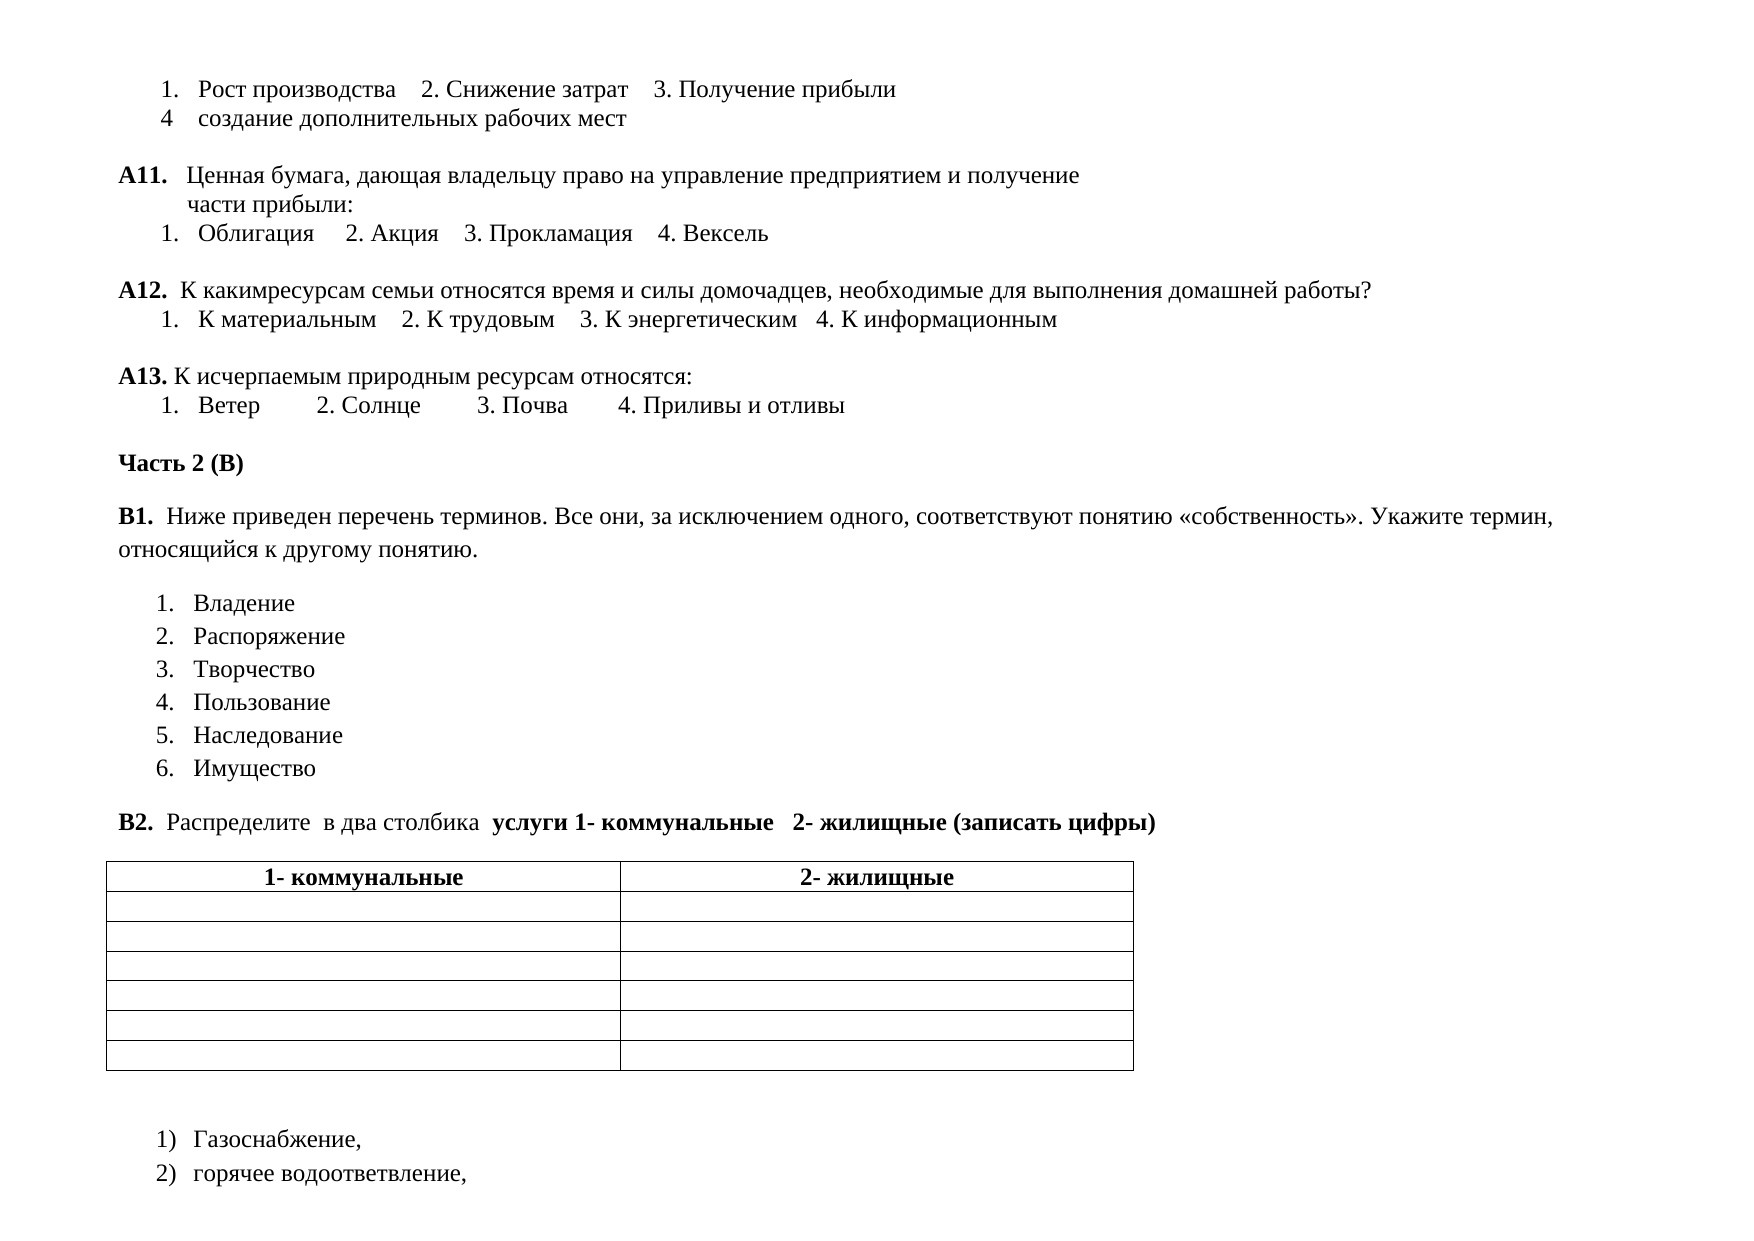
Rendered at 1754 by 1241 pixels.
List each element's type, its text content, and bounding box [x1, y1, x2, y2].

list Рост производства 2. Снижение затрат 3. Получение прибыли [160, 74, 1636, 103]
text А13. К исчерпаемым природным ресурсам относятся: [118, 361, 1636, 390]
list Наследование [156, 720, 1636, 749]
text В1. Ниже приведен перечень терминов. Все они, за исключением одного, соответствуют понятию «собственность». Укажите термин, относящийся к другому понятию. [118, 501, 1636, 563]
text В2. Распределите в два столбика услуги 1- коммунальные 2- жилищные (записать цифры) [118, 807, 1636, 836]
table_cell [107, 981, 620, 1010]
table_header 2- жилищные [621, 862, 1133, 891]
list Владение [156, 588, 1636, 617]
list горячее водоответвление, [156, 1158, 1636, 1186]
text части прибыли: [118, 189, 1636, 218]
table_cell [107, 892, 620, 921]
table_cell [107, 922, 620, 951]
text А12. К какимресурсам семьи относятся время и силы домочадцев, необходимые для выполнения домашней работы? [118, 275, 1636, 304]
list Творчество [156, 654, 1636, 683]
list Имущество [156, 753, 1636, 782]
table_cell [107, 952, 620, 980]
table_cell [621, 892, 1133, 921]
table_cell [621, 981, 1133, 1010]
list Газоснабжение, [156, 1124, 1636, 1153]
table_cell [621, 922, 1133, 951]
table_header 1- коммунальные [107, 862, 620, 891]
table_cell [107, 1011, 620, 1040]
text А11. Ценная бумага, дающая владельцу право на управление предприятием и получение [118, 160, 1636, 189]
list К материальным 2. К трудовым 3. К энергетическим 4. К информационным [160, 304, 1636, 333]
list Пользование [156, 687, 1636, 716]
text Часть 2 (В) [118, 448, 1636, 476]
table_cell [621, 952, 1133, 980]
list Ветер 2. Солнце 3. Почва 4. Приливы и отливы [160, 390, 1636, 419]
table_cell [621, 1041, 1133, 1070]
table_cell [621, 1011, 1133, 1040]
list Распоряжение [156, 621, 1636, 650]
table_cell [107, 1041, 620, 1070]
text 4 создание дополнительных рабочих мест [160, 103, 1636, 131]
list Облигация 2. Акция 3. Прокламация 4. Вексель [160, 218, 1636, 246]
